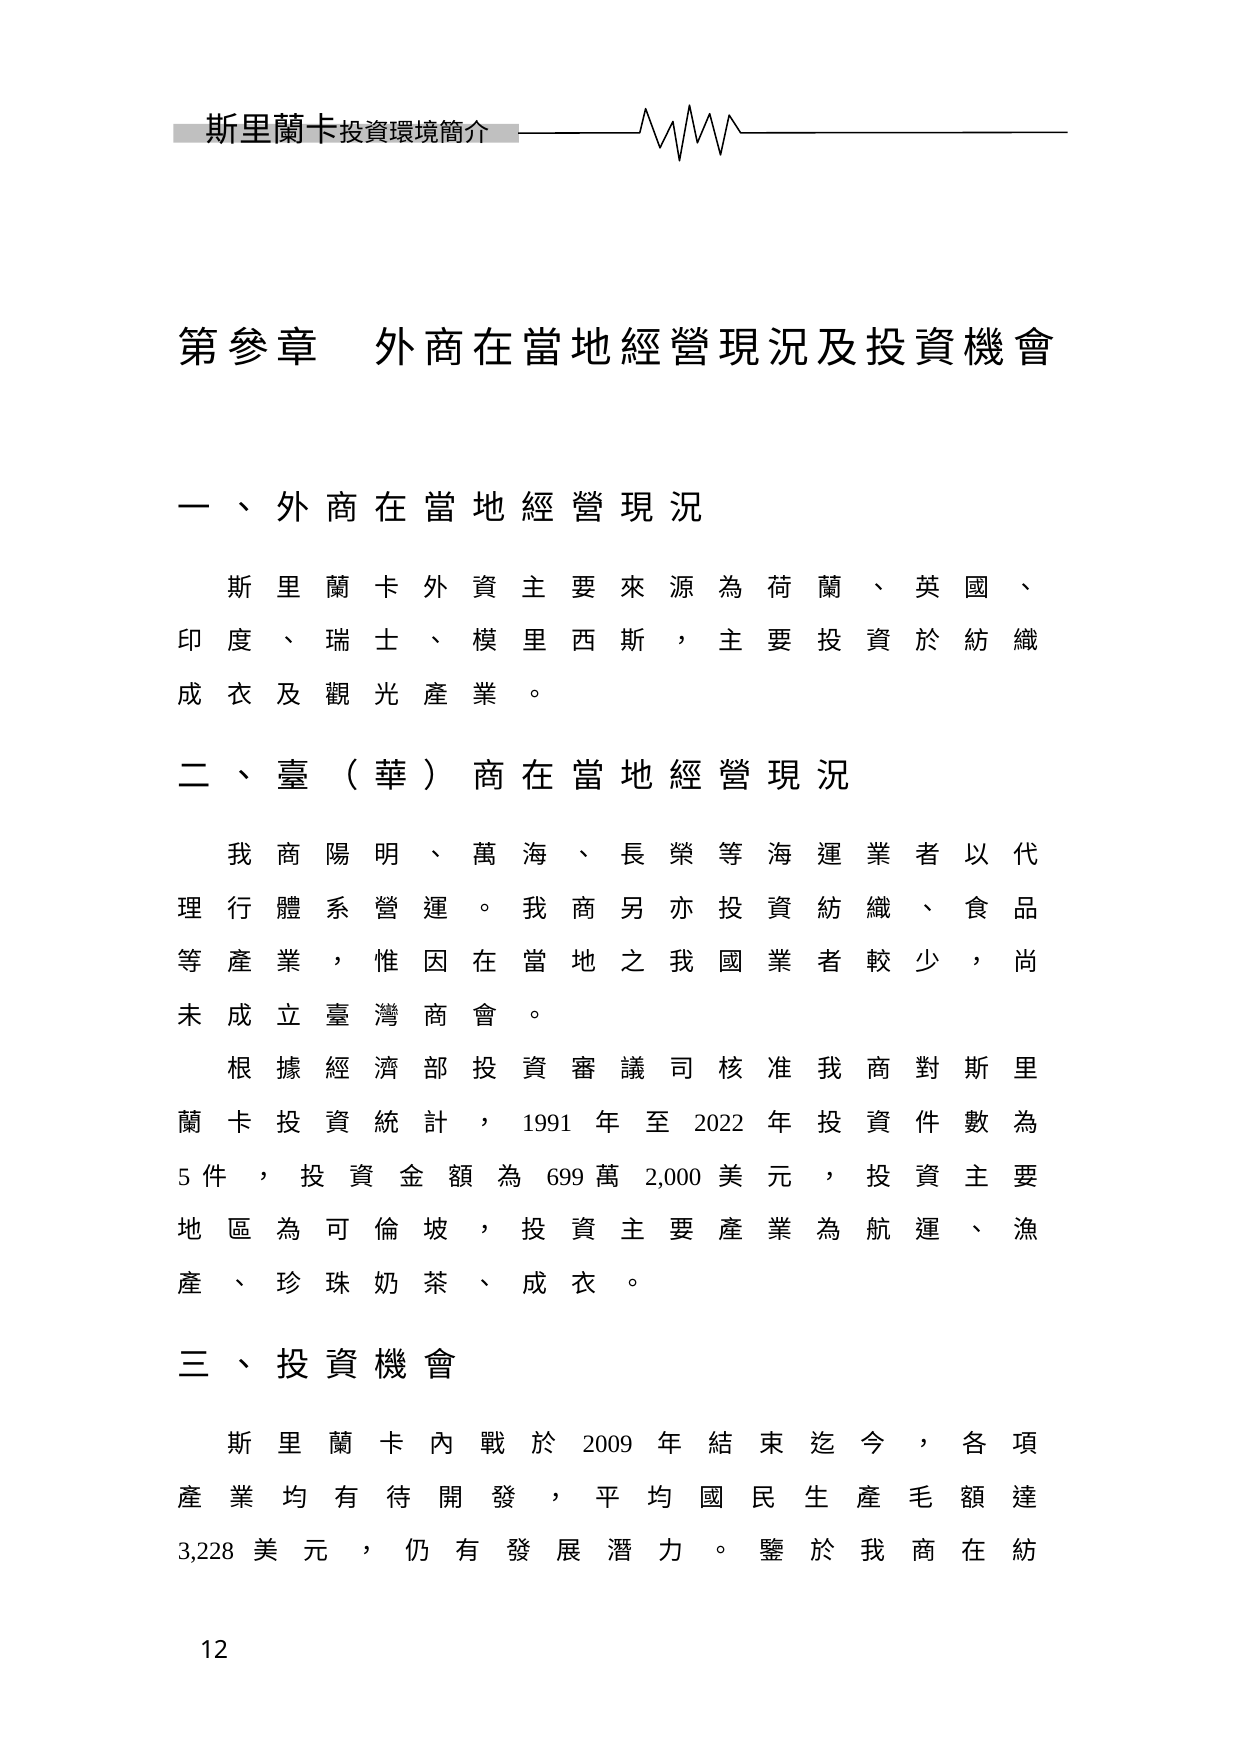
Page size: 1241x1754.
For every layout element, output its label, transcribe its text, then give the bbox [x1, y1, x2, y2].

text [178, 1415, 1063, 1576]
text 根據經濟部投資審議司核准我商對斯里蘭卡投資統計，1991年至2022年投資件數為5件，投資金額為699萬2,000美元，投資主要地區為可倫坡，投資主要產業為航運、漁產、珍珠奶茶、成衣。 [178, 1040, 1063, 1308]
text 斯里蘭卡外資主要來源為荷蘭、英國、印度、瑞士、模里西斯，主要投資於紡織成衣及觀光產業。 [178, 558, 1063, 719]
text 三、投資機會 [178, 1335, 1063, 1388]
text 第參章 外商在當地經營現況及投資機會 [178, 291, 1063, 398]
text 我商陽明、萬海、長榮等海運業者以代理行體系營運。我商另亦投資紡織、食品等產業，惟因在當地之我國業者較少，尚未成立臺灣商會。 [178, 826, 1063, 1040]
text 二、臺（華）商在當地經營現況 [178, 746, 1063, 799]
text 一、外商在當地經營現況 [178, 478, 1063, 532]
